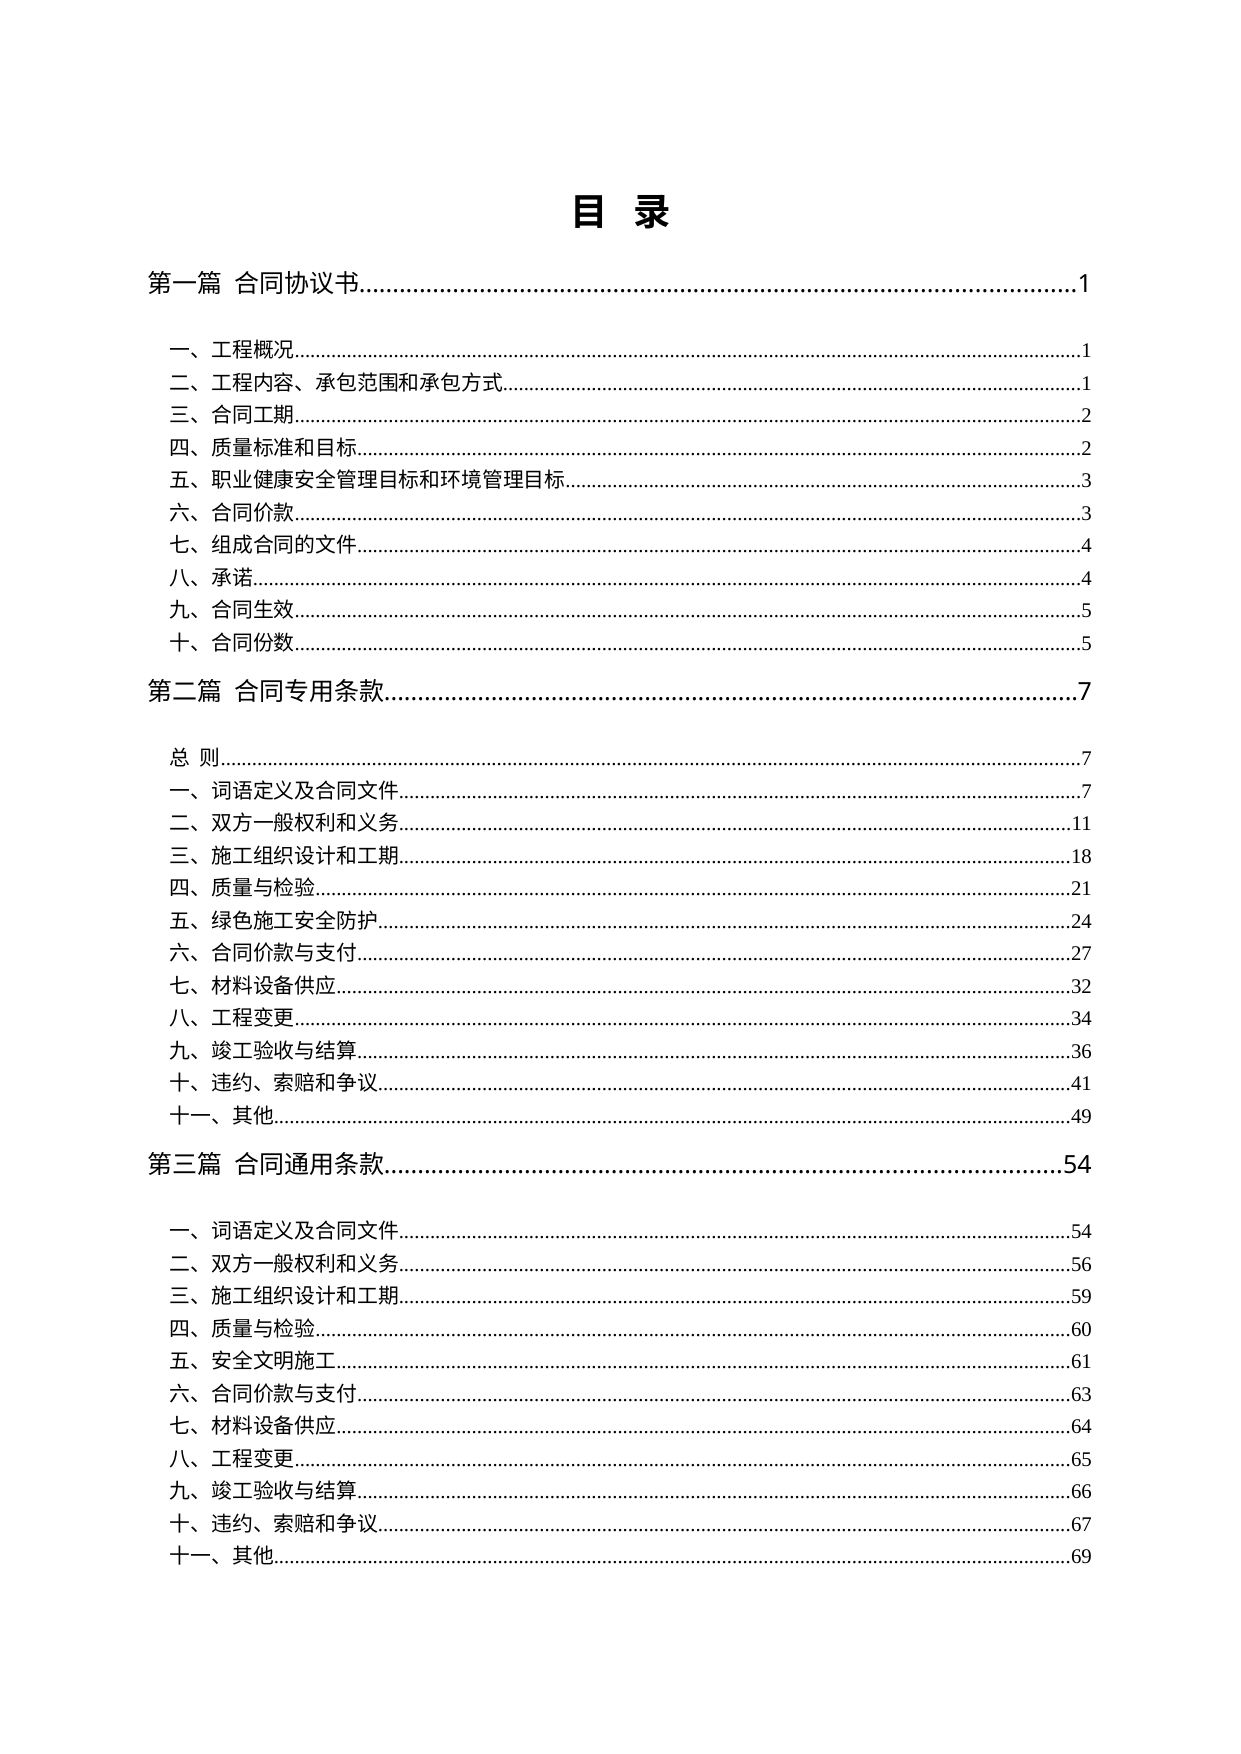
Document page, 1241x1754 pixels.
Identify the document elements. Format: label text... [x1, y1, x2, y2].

text 九、竣工验收与结算 66 [169, 1473, 1092, 1506]
text 第三篇 合同通用条款 54 [148, 1130, 1092, 1195]
text 三、合同工期 2 [169, 397, 1092, 430]
text 五、职业健康安全管理目标和环境管理目标 3 [169, 462, 1092, 495]
text 七、材料设备供应 32 [169, 968, 1092, 1000]
text 三、施工组织设计和工期 18 [169, 838, 1092, 870]
text 二、工程内容、承包范围和承包方式 1 [169, 365, 1092, 397]
text 七、组成合同的文件 4 [169, 527, 1092, 560]
text 八、工程变更 65 [169, 1441, 1092, 1473]
text 五、安全文明施工 61 [169, 1343, 1092, 1376]
text 一、词语定义及合同文件 54 [169, 1213, 1092, 1246]
text 十一、其他 49 [169, 1098, 1092, 1130]
text 六、合同价款与支付 63 [169, 1376, 1092, 1408]
text 六、合同价款 3 [169, 495, 1092, 527]
text 八、承诺 4 [169, 560, 1092, 592]
text 一、工程概况 1 [169, 332, 1092, 365]
text 一、词语定义及合同文件 7 [169, 773, 1092, 805]
text 十、违约、索赔和争议 67 [169, 1506, 1092, 1538]
text 九、竣工验收与结算 36 [169, 1033, 1092, 1065]
text 二、双方一般权利和义务 11 [169, 805, 1092, 838]
text 十一、其他 69 [169, 1538, 1092, 1571]
text 九、合同生效 5 [169, 592, 1092, 625]
text 四、质量与检验 60 [169, 1311, 1092, 1343]
text 二、双方一般权利和义务 56 [169, 1246, 1092, 1278]
text 七、材料设备供应 64 [169, 1408, 1092, 1441]
text 十、合同份数 5 [169, 625, 1092, 657]
text 五、绿色施工安全防护 24 [169, 903, 1092, 935]
text 第一篇 合同协议书 1 [148, 249, 1092, 314]
text 四、质量标准和目标 2 [169, 430, 1092, 462]
text 第二篇 合同专用条款 7 [148, 657, 1092, 722]
text 总 则 7 [169, 740, 1092, 773]
text 目 录 [148, 176, 1092, 241]
text 四、质量与检验 21 [169, 870, 1092, 903]
text 三、施工组织设计和工期 59 [169, 1278, 1092, 1311]
text 六、合同价款与支付 27 [169, 935, 1092, 968]
text 十、违约、索赔和争议 41 [169, 1065, 1092, 1098]
text 八、工程变更 34 [169, 1000, 1092, 1033]
